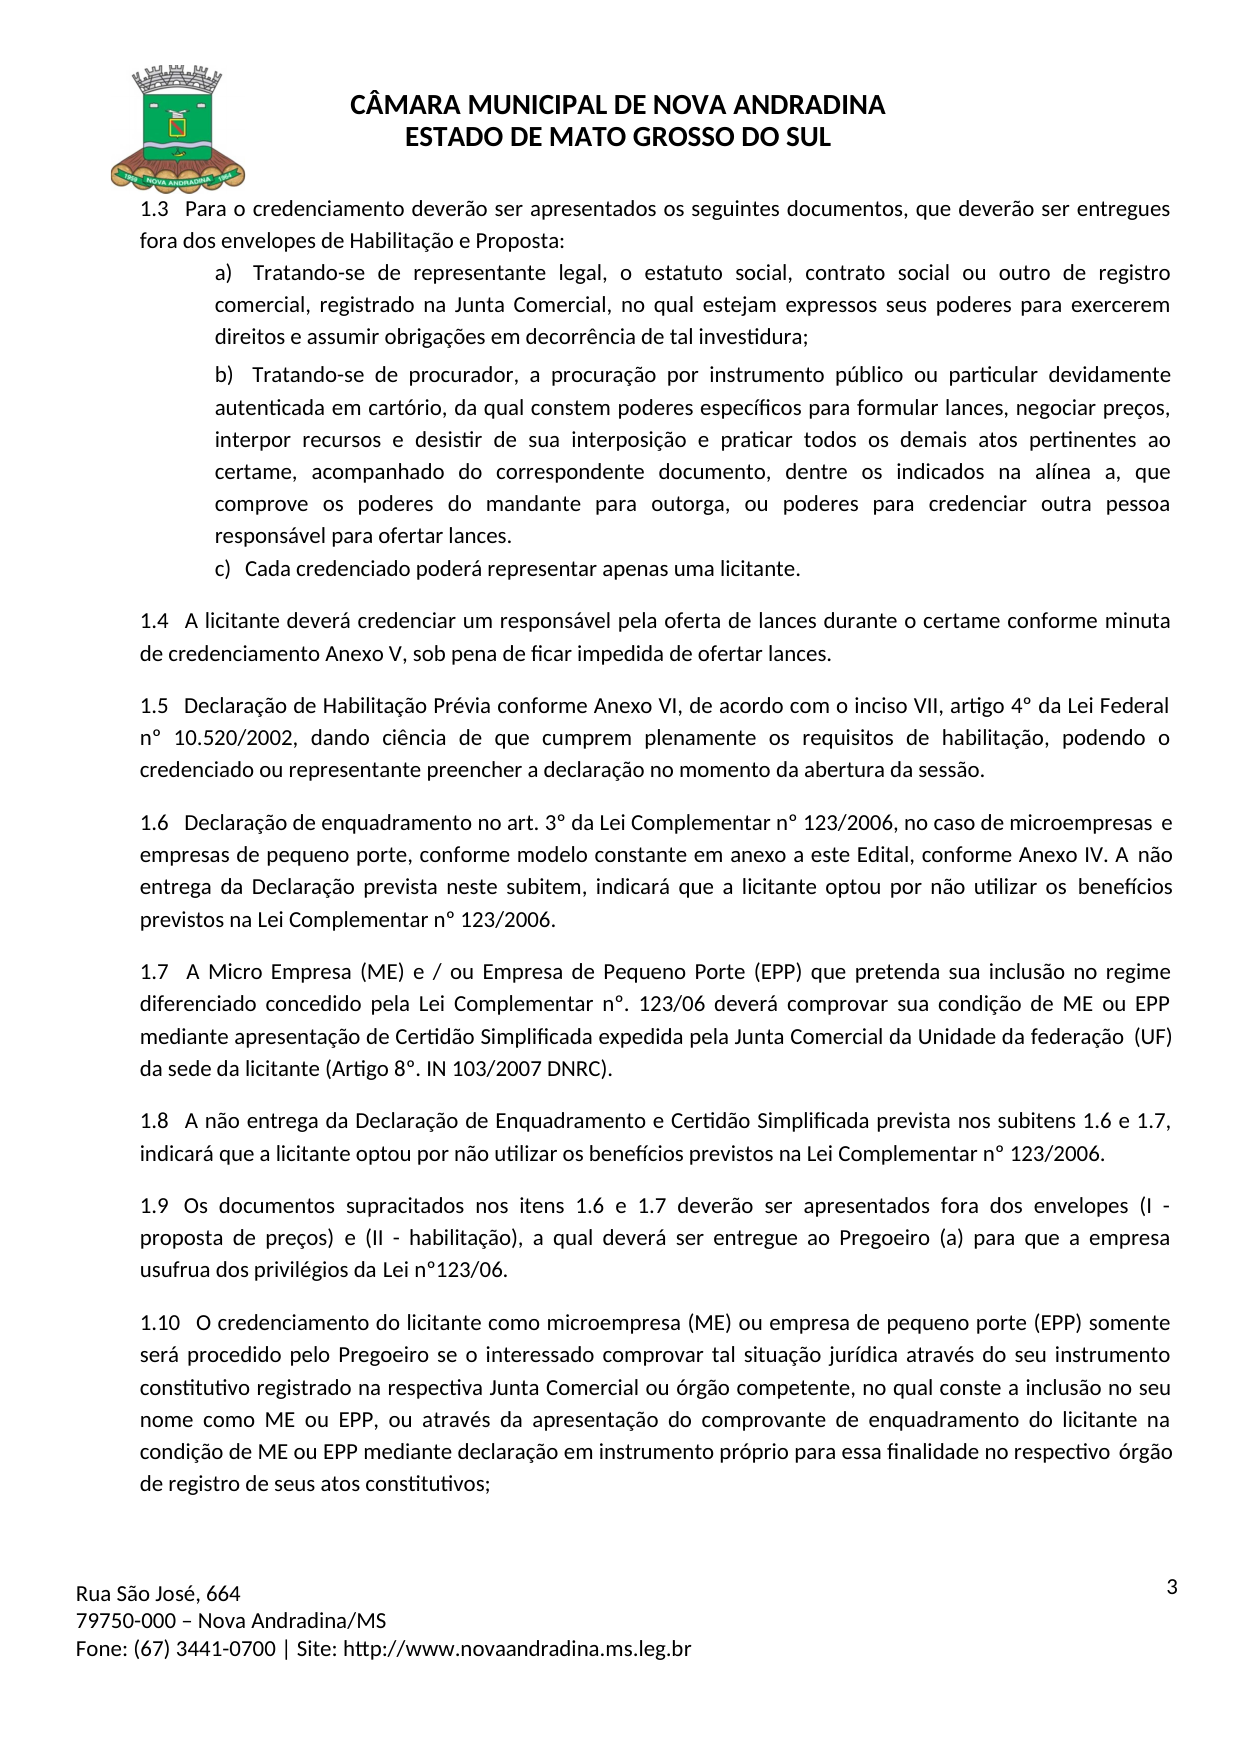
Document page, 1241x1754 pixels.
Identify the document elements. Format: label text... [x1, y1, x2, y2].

list Para o credenciamento deverão ser apresentados os seguintes documentos, que deverão ser entregues fora dos envelopes de Habilitação e Proposta: [139, 194, 1173, 254]
picture [110, 65, 246, 194]
list Tratando-se de procurador, a procuração por instrumento público ou particular devidamente autenticada em cartório, da qual constem poderes específicos para formular lances, negociar preços, interpor recursos e desistir de sua interposição e praticar todos os demais atos pertinentes ao certame, acompanhado do correspondente documento, dentre os indicados na alínea a, que comprove os poderes do mandante para outorga, ou poderes para credenciar outra pessoa responsável para ofertar lances. [214, 361, 1173, 549]
list A licitante deverá credenciar um responsável pela oferta de lances durante o certame conforme minuta de credenciamento Anexo V, sob pena de ficar impedida de ofertar lances. [139, 606, 1173, 667]
list A não entrega da Declaração de Enquadramento e Certidão Simplificada prevista nos subitens 1.6 e 1.7, indicará que a licitante optou por não utilizar os benefícios previstos na Lei Complementar nº 123/2006. [139, 1107, 1173, 1167]
list O credenciamento do licitante como microempresa (ME) ou empresa de pequeno porte (EPP) somente será procedido pelo Pregoeiro se o interessado comprovar tal situação jurídica através do seu instrumento constitutivo registrado na respectiva Junta Comercial ou órgão competente, no qual conste a inclusão no seu nome como ME ou EPP, ou através da apresentação do comprovante de enquadramento do licitante na condição de ME ou EPP mediante declaração em instrumento próprio para essa finalidade no respectivo órgão de registro de seus atos constitutivos; [139, 1308, 1173, 1497]
list A Micro Empresa (ME) e / ou Empresa de Pequeno Porte (EPP) que pretenda sua inclusão no regime diferenciado concedido pela Lei Complementar nº. 123/06 deverá comprovar sua condição de ME ou EPP mediante apresentação de Certidão Simplificada expedida pela Junta Comercial da Unidade da federação (UF) da sede da licitante (Artigo 8º. IN 103/2007 DNRC). [139, 957, 1173, 1082]
list Cada credenciado poderá representar apenas uma licitante. [214, 554, 1173, 582]
list Os documentos supracitados nos itens 1.6 e 1.7 deverão ser apresentados fora dos envelopes (I - proposta de preços) e (II - habilitação), a qual deverá ser entregue ao Pregoeiro (a) para que a empresa usufrua dos privilégios da Lei nº123/06. [139, 1191, 1173, 1284]
list Declaração de Habilitação Prévia conforme Anexo VI, de acordo com o inciso VII, artigo 4º da Lei Federal nº 10.520/2002, dando ciência de que cumprem plenamente os requisitos de habilitação, podendo o credenciado ou representante preencher a declaração no momento da abertura da sessão. [139, 691, 1173, 783]
list Declaração de enquadramento no art. 3º da Lei Complementar nº 123/2006, no caso de microempresas e empresas de pequeno porte, conforme modelo constante em anexo a este Edital, conforme Anexo IV. A não entrega da Declaração prevista neste subitem, indicará que a licitante optou por não utilizar os benefícios previstos na Lei Complementar nº 123/2006. [139, 808, 1173, 933]
list Tratando-se de representante legal, o estatuto social, contrato social ou outro de registro comercial, registrado na Junta Comercial, no qual estejam expressos seus poderes para exercerem direitos e assumir obrigações em decorrência de tal investidura; [214, 258, 1173, 351]
